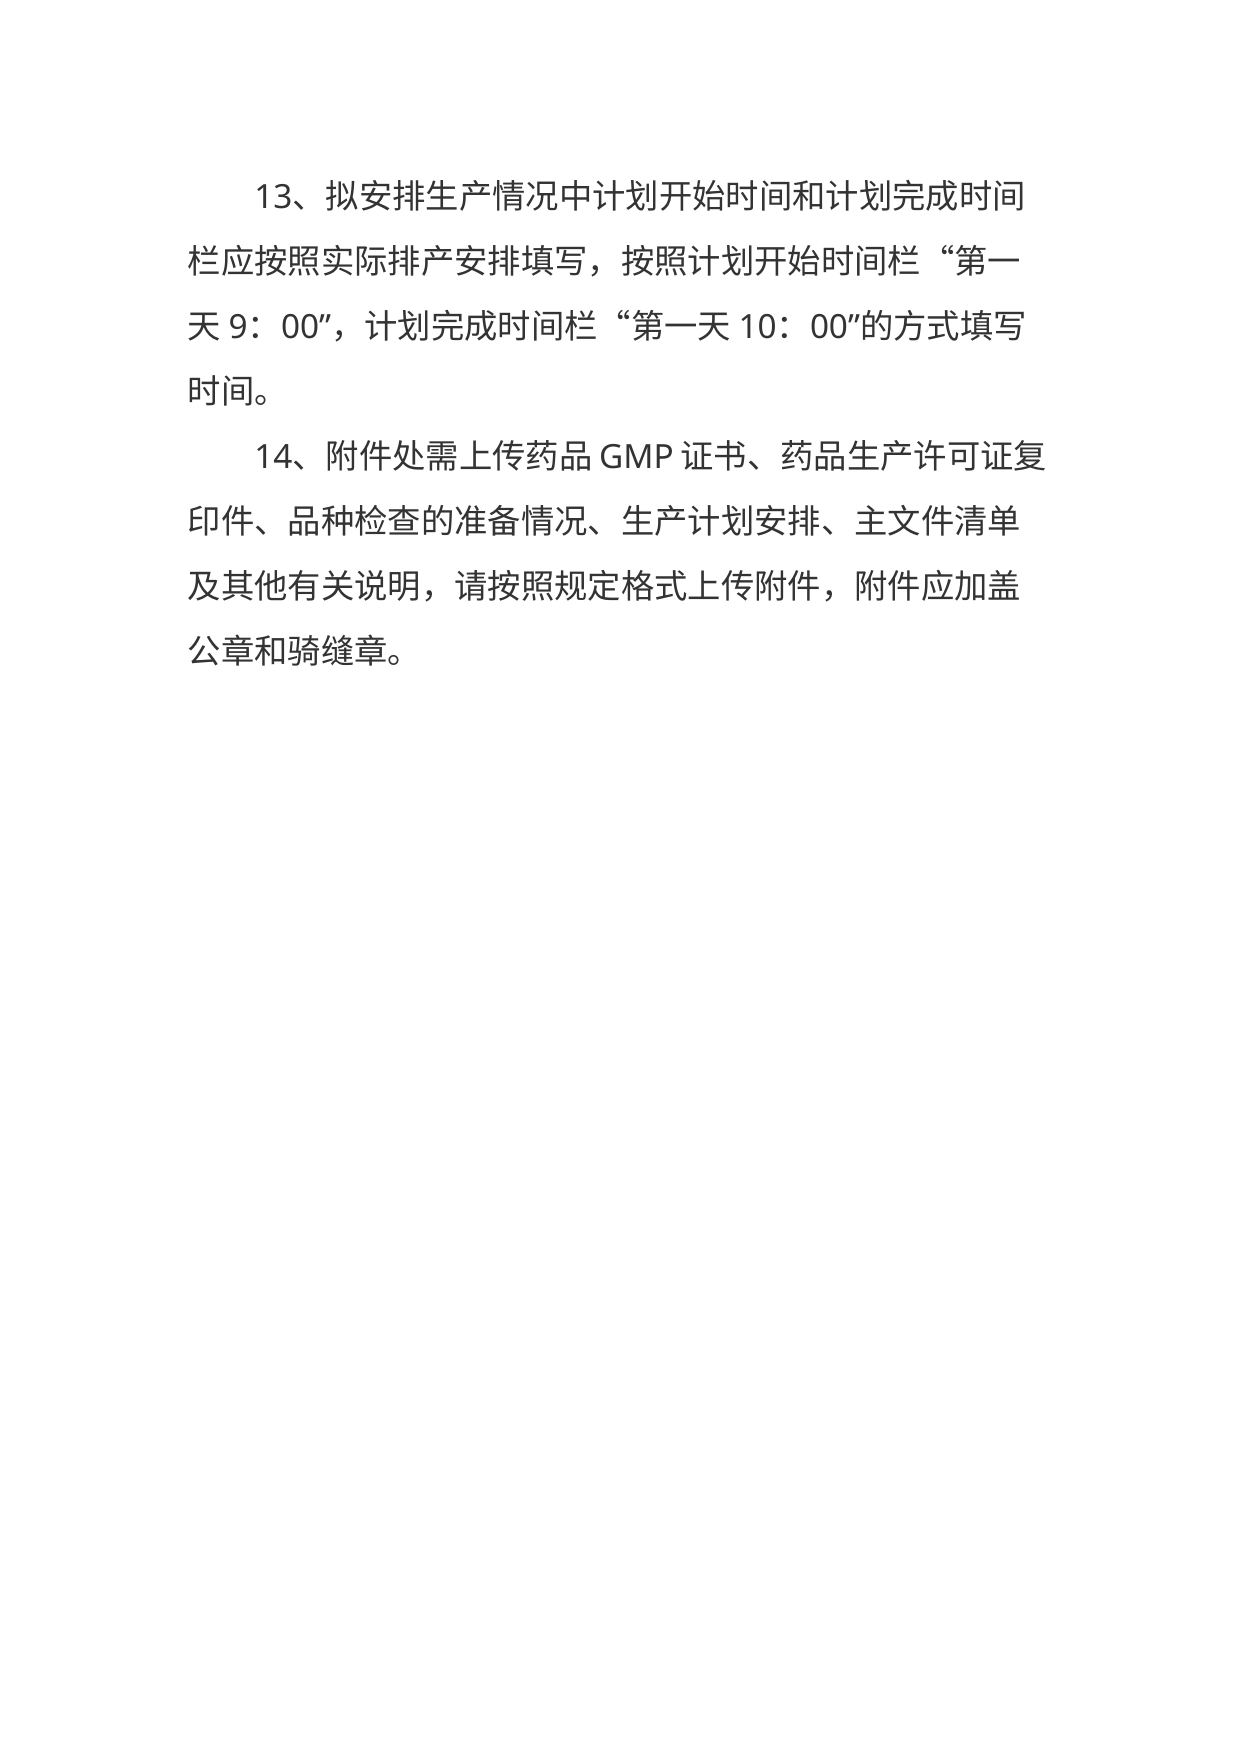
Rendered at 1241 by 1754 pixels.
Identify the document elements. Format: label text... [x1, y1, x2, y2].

text 13、拟安排生产情况中计划开始时间和计划完成时间栏应按照实际排产安排填写，按照计划开始时间栏“第一天 9：00”，计划完成时间栏“第一天 10：00”的方式填写时间。 [187, 162, 1053, 422]
text 14、附件处需上传药品GMP证书、药品生产许可证复印件、品种检查的准备情况、生产计划安排、主文件清单及其他有关说明，请按照规定格式上传附件，附件应加盖公章和骑缝章。 [187, 422, 1053, 682]
